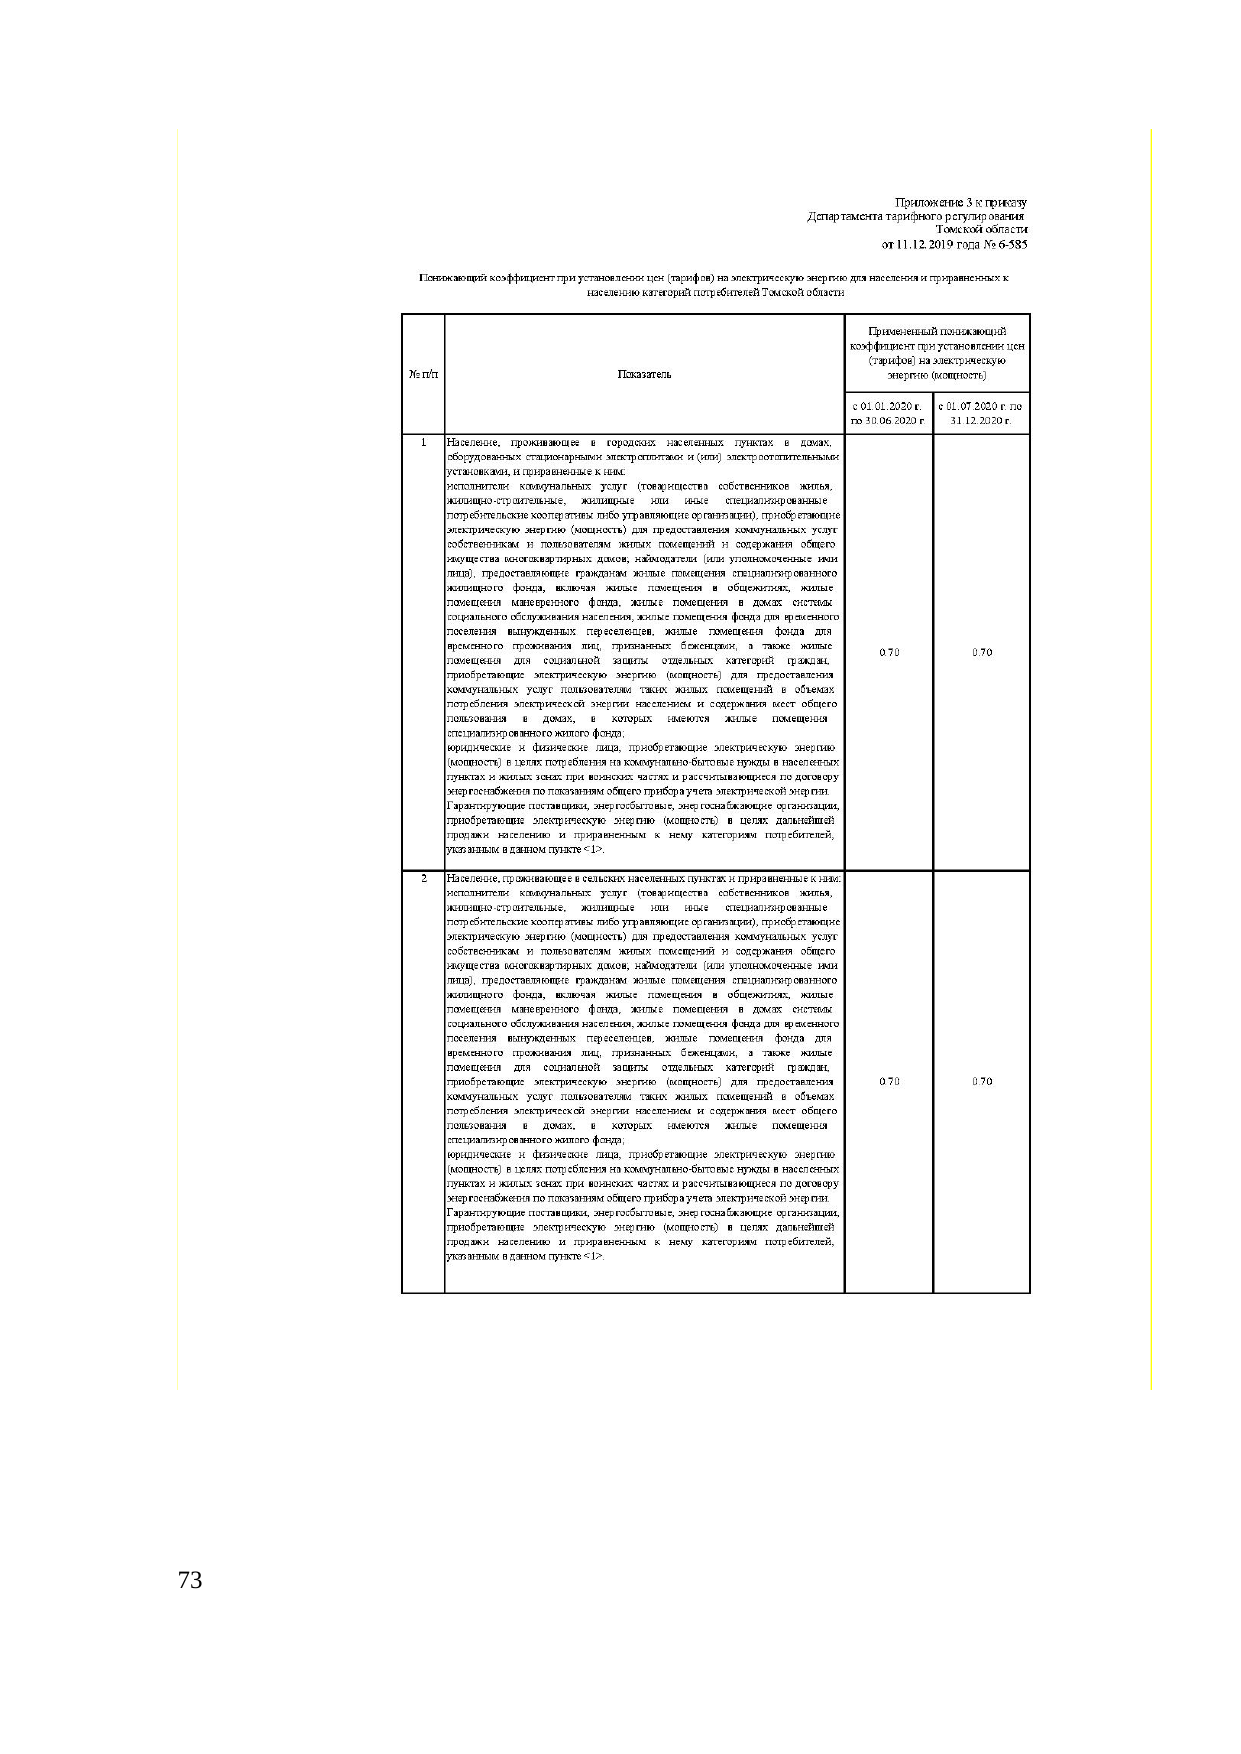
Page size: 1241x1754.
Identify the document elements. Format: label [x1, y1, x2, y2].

picture [177, 128, 1151, 1390]
